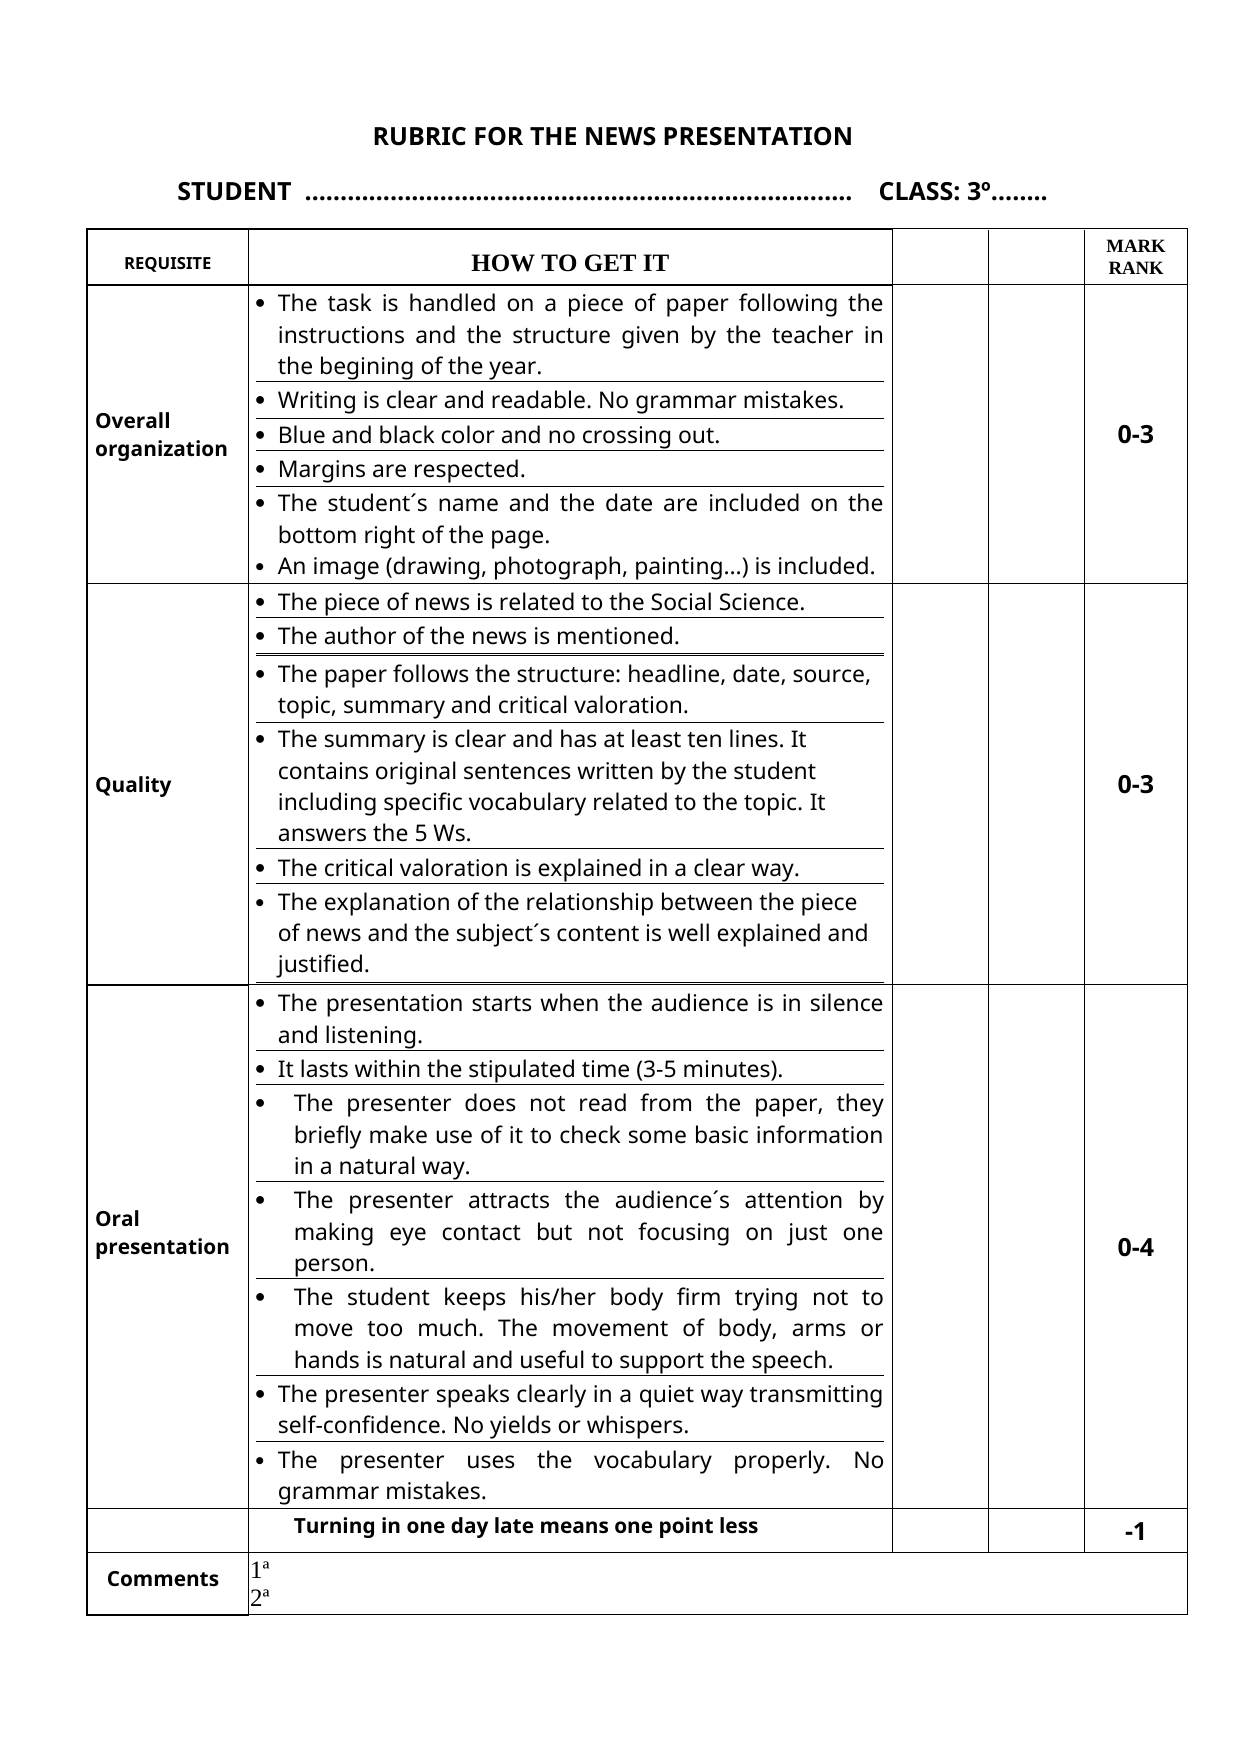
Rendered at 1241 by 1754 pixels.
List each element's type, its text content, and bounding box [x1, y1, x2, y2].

table_cell The task is handled on a piece of paper following the instructions and the structure given by the teacher in the begining of the year. Writing is clear and readable. No grammar mistakes. Blue and black color and no crossing out. Margins are respected. The student´s name and the date are included on the bottom right of the page. An image (drawing, photograph, painting…) is included. [249, 286, 892, 583]
table_cell Turning in one day late means one point less [249, 1509, 892, 1552]
text RUBRIC FOR THE NEWS PRESENTATION [89, 118, 1137, 152]
table_cell [893, 1509, 988, 1552]
table_cell [893, 584, 988, 984]
table_header MARK RANK [1085, 229, 1187, 284]
table_header REQUISITE [88, 230, 248, 284]
table_cell Quality [88, 584, 248, 984]
table_cell Overall organization [88, 286, 248, 583]
table_cell The presentation starts when the audience is in silence and listening. It lasts within the stipulated time (3-5 minutes). The presenter does not read from the paper, they briefly make use of it to check some basic information in a natural way. The presenter attracts the audience´s attention by making eye contact but not focusing on just one person. The student keeps his/her body firm trying not to move too much. The movement of body, arms or hands is natural and useful to support the speech. The presenter speaks clearly in a quiet way transmitting self-confidence. No yields or whispers. The presenter uses the vocabulary properly. No grammar mistakes. [249, 985, 892, 1508]
table_cell -1 [1085, 1509, 1187, 1552]
table_cell 0-4 [1085, 985, 1187, 1508]
table_cell The piece of news is related to the Social Science. The author of the news is mentioned. The paper follows the structure: headline, date, source, topic, summary and critical valoration. The summary is clear and has at least ten lines. It contains original sentences written by the student including specific vocabulary related to the topic. It answers the 5 Ws. The critical valoration is explained in a clear way. The explanation of the relationship between the piece of news and the subject´s content is well explained and justified. [249, 584, 892, 984]
table_header [893, 229, 988, 284]
table_header HOW TO GET IT [249, 230, 892, 284]
table_cell [88, 1509, 248, 1552]
table_cell [989, 1509, 1084, 1552]
table_cell 0-3 [1085, 285, 1187, 583]
table_cell [989, 285, 1084, 583]
table_cell [893, 285, 988, 583]
table_cell [893, 985, 988, 1508]
table_cell 1ª 2ª [249, 1553, 1187, 1614]
table_cell Oral presentation [88, 986, 248, 1508]
table_cell [989, 985, 1084, 1508]
table_cell 0-3 [1085, 584, 1187, 984]
table_header [989, 229, 1084, 284]
text STUDENT ………………………………………………………………….. CLASS: 3º…….. [89, 173, 1137, 207]
table_cell Comments [88, 1553, 248, 1614]
table_cell [989, 584, 1084, 984]
